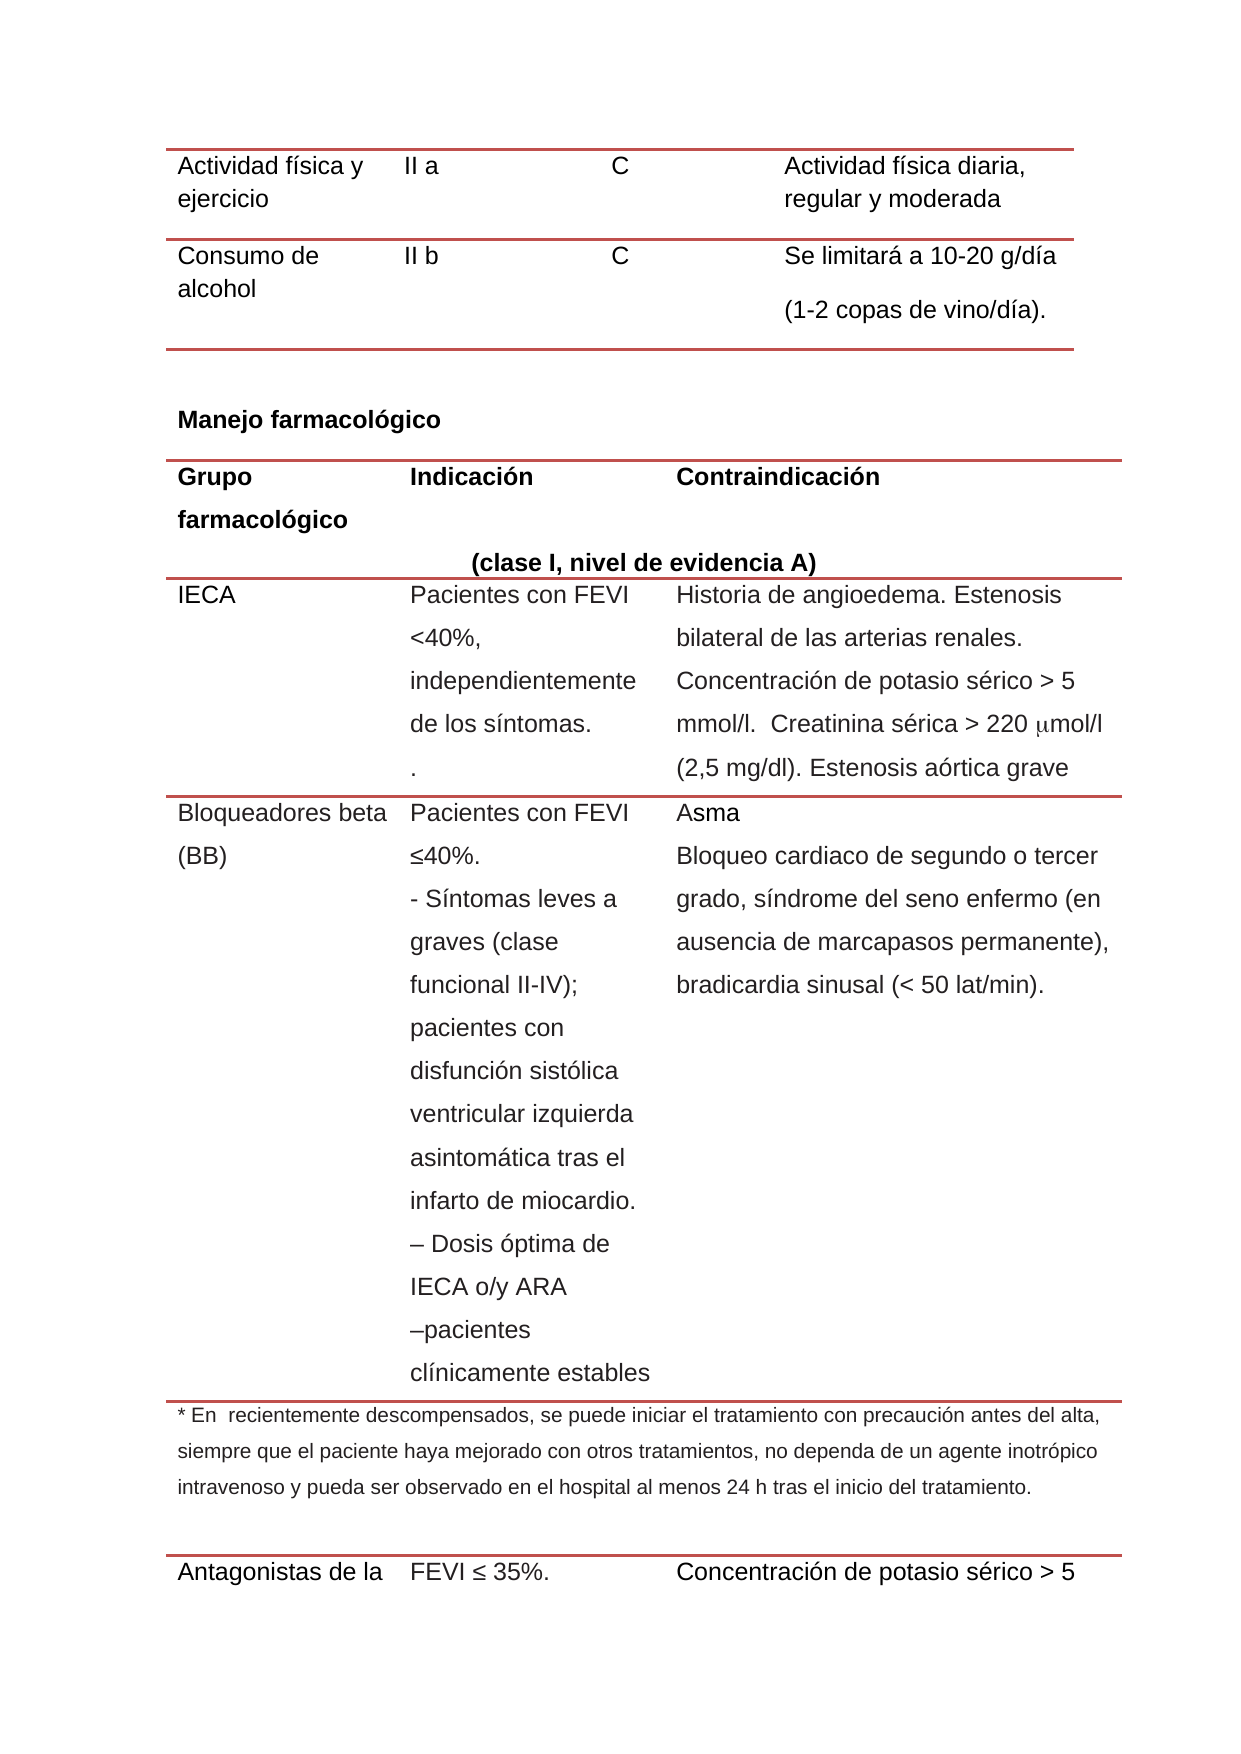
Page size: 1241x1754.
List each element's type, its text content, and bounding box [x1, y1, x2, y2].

table_cell C [600, 151, 773, 238]
table_header Contraindicación [665, 462, 1122, 548]
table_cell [166, 1557, 399, 1599]
table_cell Consumo de alcohol [166, 241, 393, 348]
table_cell Bloqueadores beta (BB) [166, 798, 399, 1400]
table_cell * En recientemente descompensados, se puede iniciar el tratamiento con precaución antes del alta, siempre que el paciente haya mejorado con otros tratamientos, no dependa de un agente inotrópico intravenoso y pueda ser observado en el hospital al menos 24 h tras el inicio del tratamiento. [166, 1403, 1122, 1554]
table_cell C [600, 241, 773, 348]
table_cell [665, 1557, 1122, 1599]
table_cell Actividad física y ejercicio [166, 151, 393, 238]
table_cell II b [393, 241, 600, 348]
table_header Indicación [399, 462, 665, 548]
table_cell Historia de angioedema. Estenosis bilateral de las arterias renales. Concentración de potasio sérico > 5 mmol/l. Creatinina sérica > 220 mol/l (2,5 mg/dl). Estenosis aórtica grave [665, 580, 1122, 794]
table_cell (clase I, nivel de evidencia A) [166, 548, 1122, 577]
table_cell Pacientes con FEVI ≤40%. - Síntomas leves a graves (clase funcional II-IV); pacientes con disfunción sistólica ventricular izquierda asintomática tras el infarto de miocardio. – Dosis óptima de IECA o/y ARA –pacientes clínicamente estables [399, 798, 665, 1400]
table_cell IECA [166, 580, 399, 794]
table_cell Asma Bloqueo cardiaco de segundo o tercer grado, síndrome del seno enfermo (en ausencia de marcapasos permanente), bradicardia sinusal (< 50 lat/min). [665, 798, 1122, 1400]
table_cell Pacientes con FEVI <40%, independientemente de los síntomas. . [399, 580, 665, 794]
text Manejo farmacológico [177, 405, 1063, 434]
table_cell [399, 1557, 665, 1599]
table_cell Actividad física diaria, regular y moderada [773, 151, 1074, 238]
table_cell Se limitará a 10-20 g/día (1-2 copas de vino/día). [773, 241, 1074, 348]
table_cell II a [393, 151, 600, 238]
table_header Grupo farmacológico [166, 462, 399, 548]
